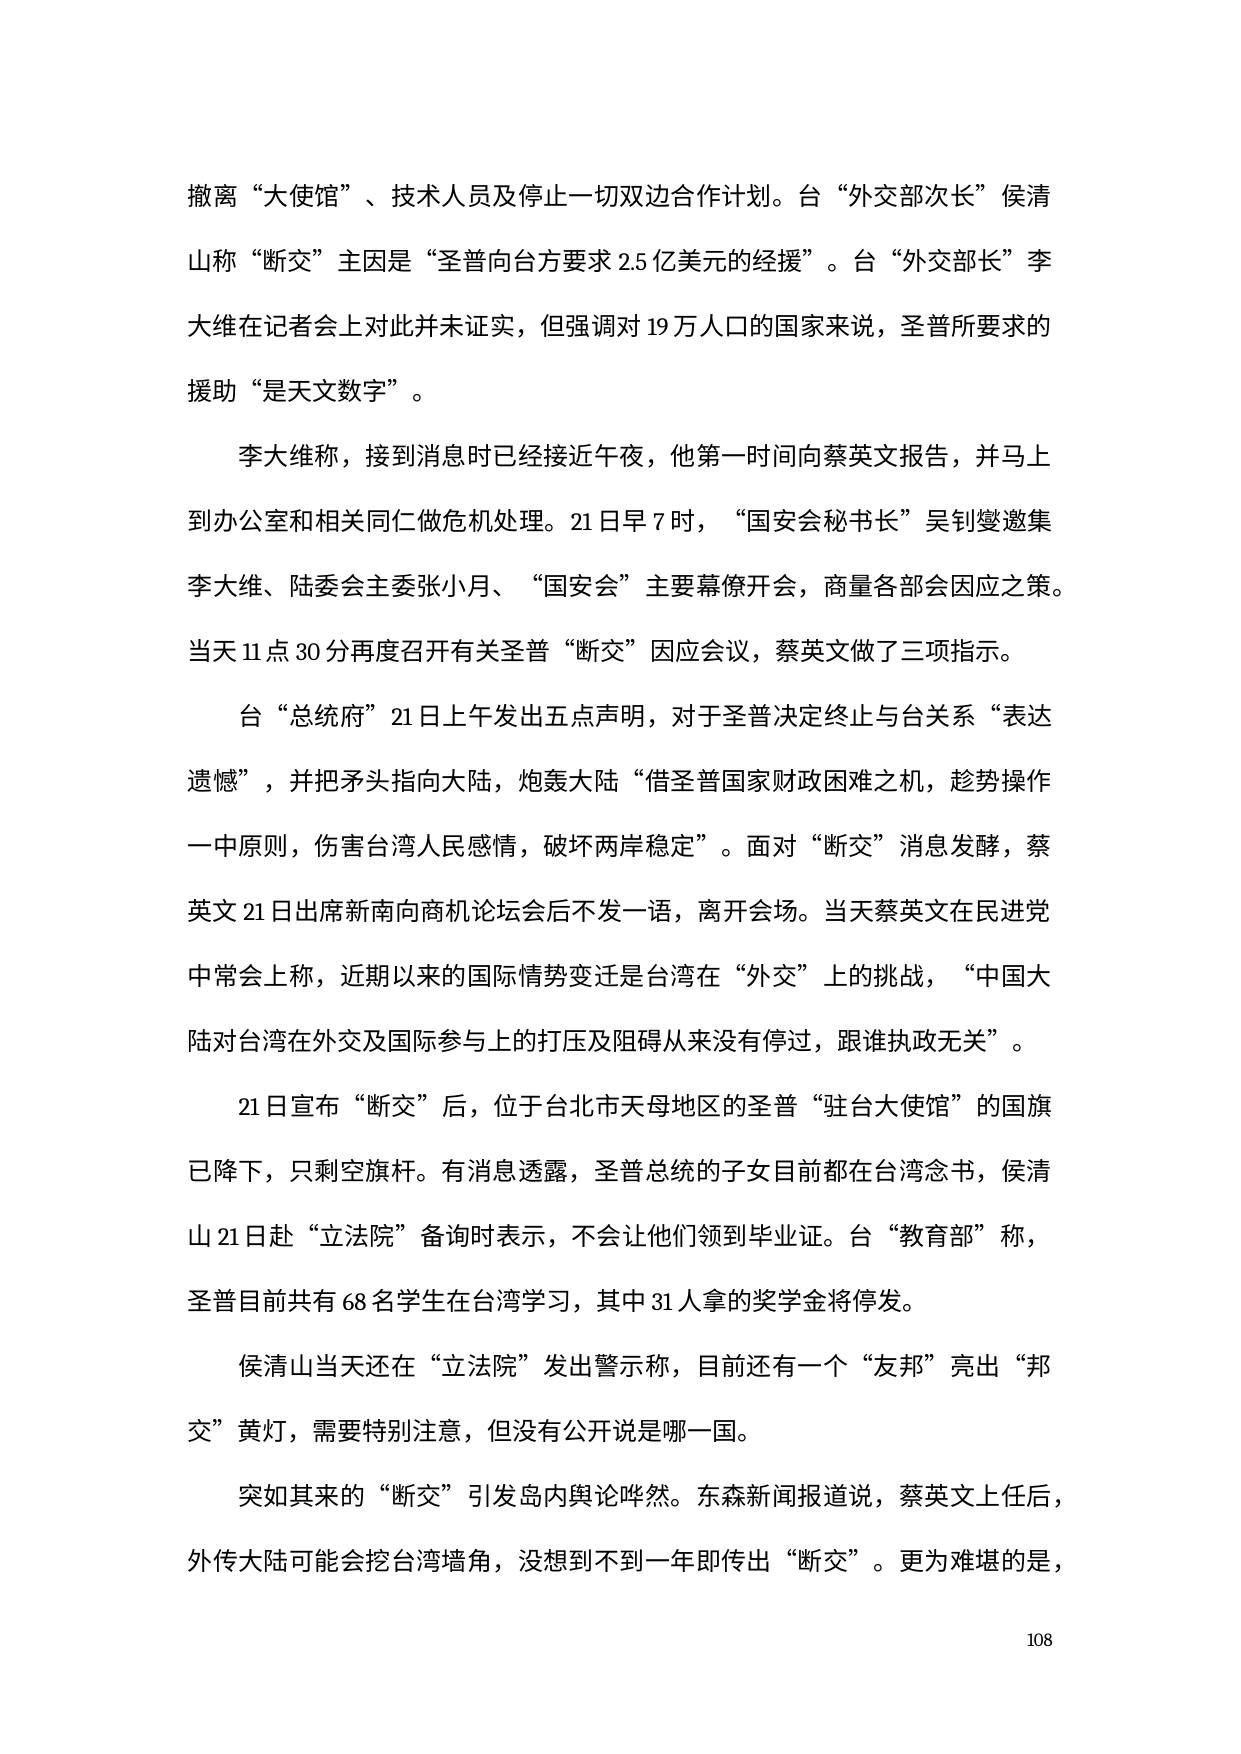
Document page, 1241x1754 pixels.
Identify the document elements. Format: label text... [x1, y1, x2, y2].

text 侯清山当天还在“立法院”发出警示称，目前还有一个“友邦”亮出“邦交”黄灯，需要特别注意，但没有公开说是哪一国。 [187, 1332, 1053, 1462]
text 台“总统府”21日上午发出五点声明，对于圣普决定终止与台关系“表达遗憾”，并把矛头指向大陆，炮轰大陆“借圣普国家财政困难之机，趁势操作一中原则，伤害台湾人民感情，破坏两岸稳定”。面对“断交”消息发酵，蔡英文21日出席新南向商机论坛会后不发一语，离开会场。当天蔡英文在民进党中常会上称，近期以来的国际情势变迁是台湾在“外交”上的挑战，“中国大陆对台湾在外交及国际参与上的打压及阻碍从来没有停过，跟谁执政无关”。 [187, 682, 1053, 1072]
text 21日宣布“断交”后，位于台北市天母地区的圣普“驻台大使馆”的国旗已降下，只剩空旗杆。有消息透露，圣普总统的子女目前都在台湾念书，侯清山21日赴“立法院”备询时表示，不会让他们领到毕业证。台“教育部”称，圣普目前共有68名学生在台湾学习，其中31人拿的奖学金将停发。 [187, 1072, 1053, 1332]
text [187, 162, 1053, 422]
text 李大维称，接到消息时已经接近午夜，他第一时间向蔡英文报告，并马上到办公室和相关同仁做危机处理。21日早7时，“国安会秘书长”吴钊燮邀集李大维、陆委会主委张小月、“国安会”主要幕僚开会，商量各部会因应之策。当天11点30分再度召开有关圣普“断交”因应会议，蔡英文做了三项指示。 [187, 422, 1053, 682]
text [187, 1462, 1053, 1592]
